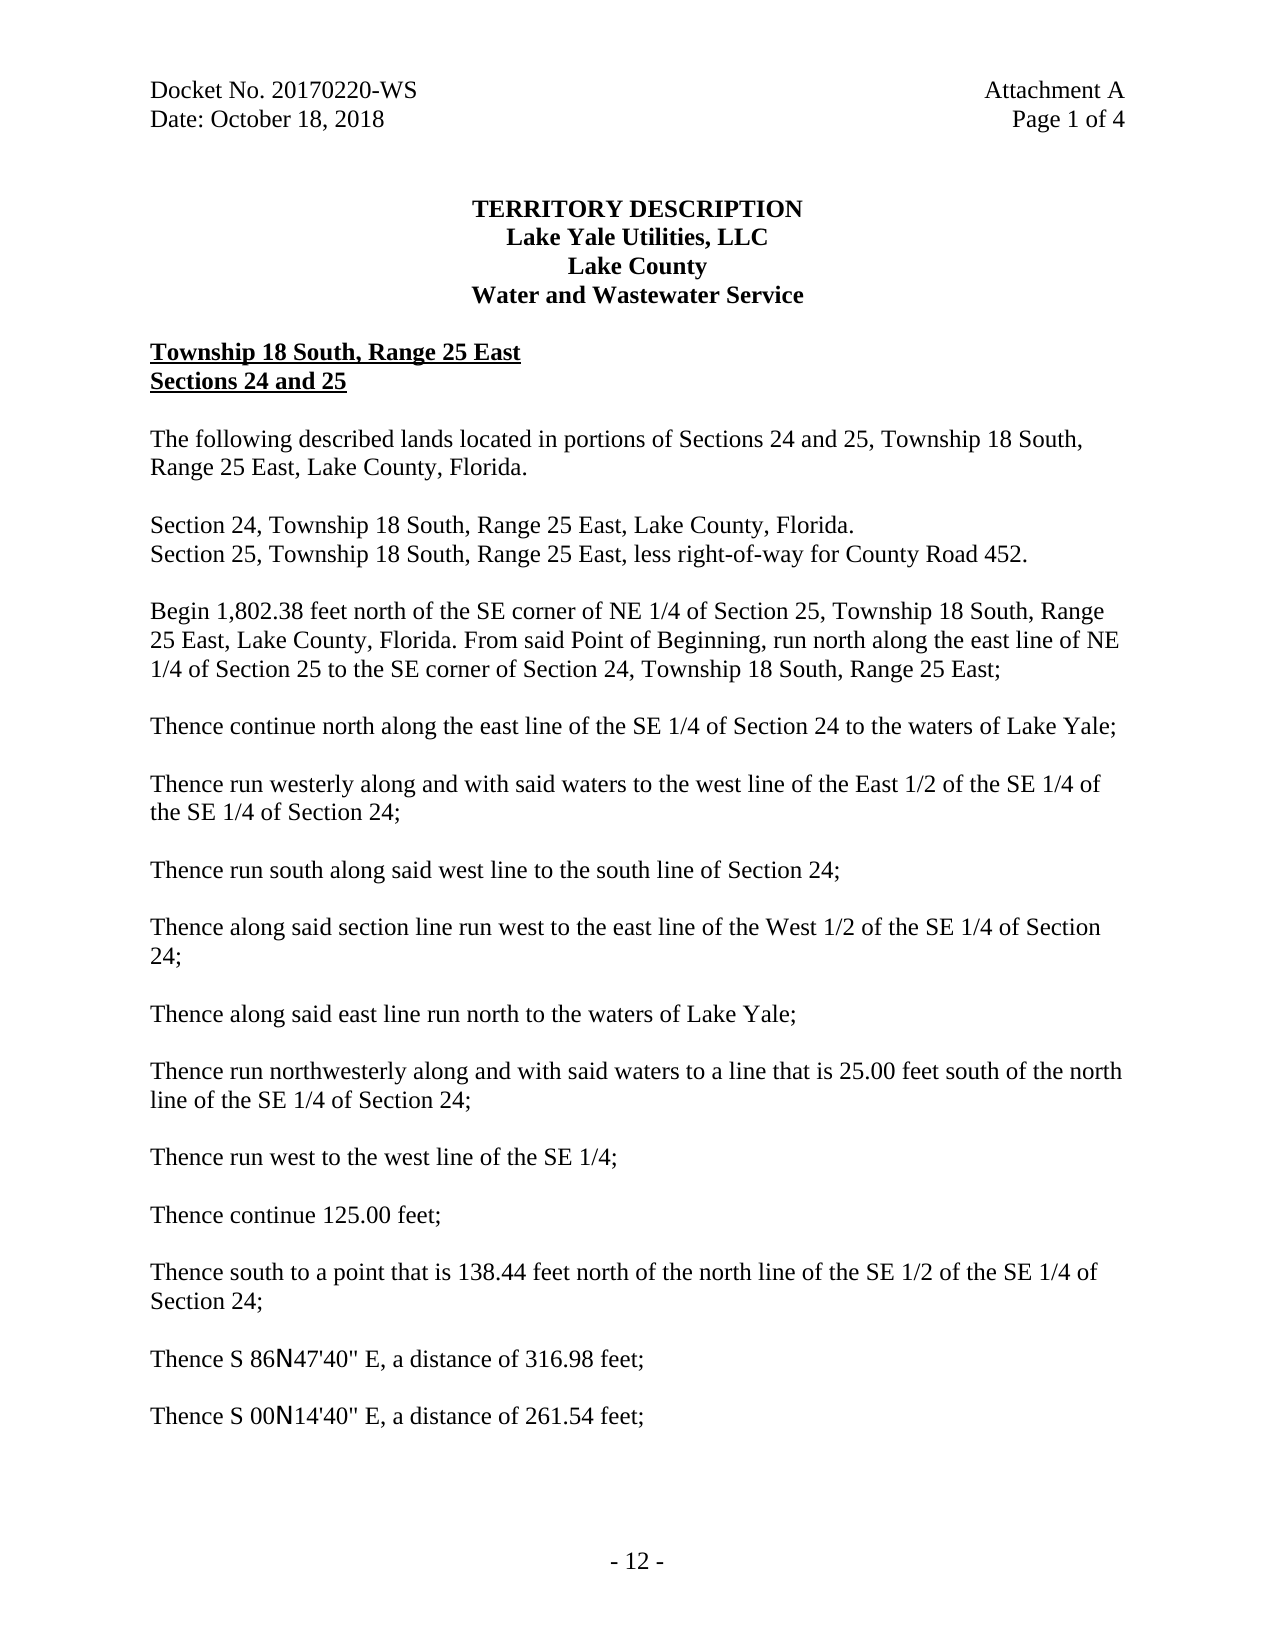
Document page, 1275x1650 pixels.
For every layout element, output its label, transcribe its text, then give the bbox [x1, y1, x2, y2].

text Thence run northwesterly along and with said waters to a line that is 25.00 feet south of the north line of the SE 1/4 of Section 24; [150, 1056, 1125, 1114]
text Water and Wastewater Service [150, 280, 1125, 309]
text Thence S 8647'40" E, a distance of 316.98 feet; [150, 1344, 1125, 1372]
text Thence south to a point that is 138.44 feet north of the north line of the SE 1/2 of the SE 1/4 of Section 24; [150, 1257, 1125, 1315]
text Thence along said east line run north to the waters of Lake Yale; [150, 999, 1125, 1027]
text The following described lands located in portions of Sections 24 and 25, Township 18 South, Range 25 East, Lake County, Florida. [150, 424, 1125, 481]
text TERRITORY DESCRIPTION [150, 194, 1125, 222]
text Thence continue 125.00 feet; [150, 1200, 1125, 1229]
text Lake Yale Utilities, LLC [150, 222, 1125, 251]
text Section 25, Township 18 South, Range 25 East, less right-of-way for County Road 452. [150, 539, 1125, 567]
text Sections 24 and 25 [150, 366, 1125, 395]
text Thence run westerly along and with said waters to the west line of the East 1/2 of the SE 1/4 of the SE 1/4 of Section 24; [150, 769, 1125, 826]
text Begin 1,802.38 feet north of the SE corner of NE 1/4 of Section 25, Township 18 South, Range 25 East, Lake County, Florida. From said Point of Beginning, run north along the east line of NE 1/4 of Section 25 to the SE corner of Section 24, Township 18 South, Range 25 East; [150, 596, 1125, 682]
text Thence continue north along the east line of the SE 1/4 of Section 24 to the waters of Lake Yale; [150, 711, 1125, 740]
text Township 18 South, Range 25 East [150, 337, 1125, 366]
text Thence S 0014'40" E, a distance of 261.54 feet; [150, 1401, 1125, 1430]
text Thence run south along said west line to the south line of Section 24; [150, 855, 1125, 884]
text Lake County [150, 251, 1125, 280]
text Section 24, Township 18 South, Range 25 East, Lake County, Florida. [150, 510, 1125, 539]
text Thence along said section line run west to the east line of the West 1/2 of the SE 1/4 of Section 24; [150, 912, 1125, 970]
text Thence run west to the west line of the SE 1/4; [150, 1142, 1125, 1171]
